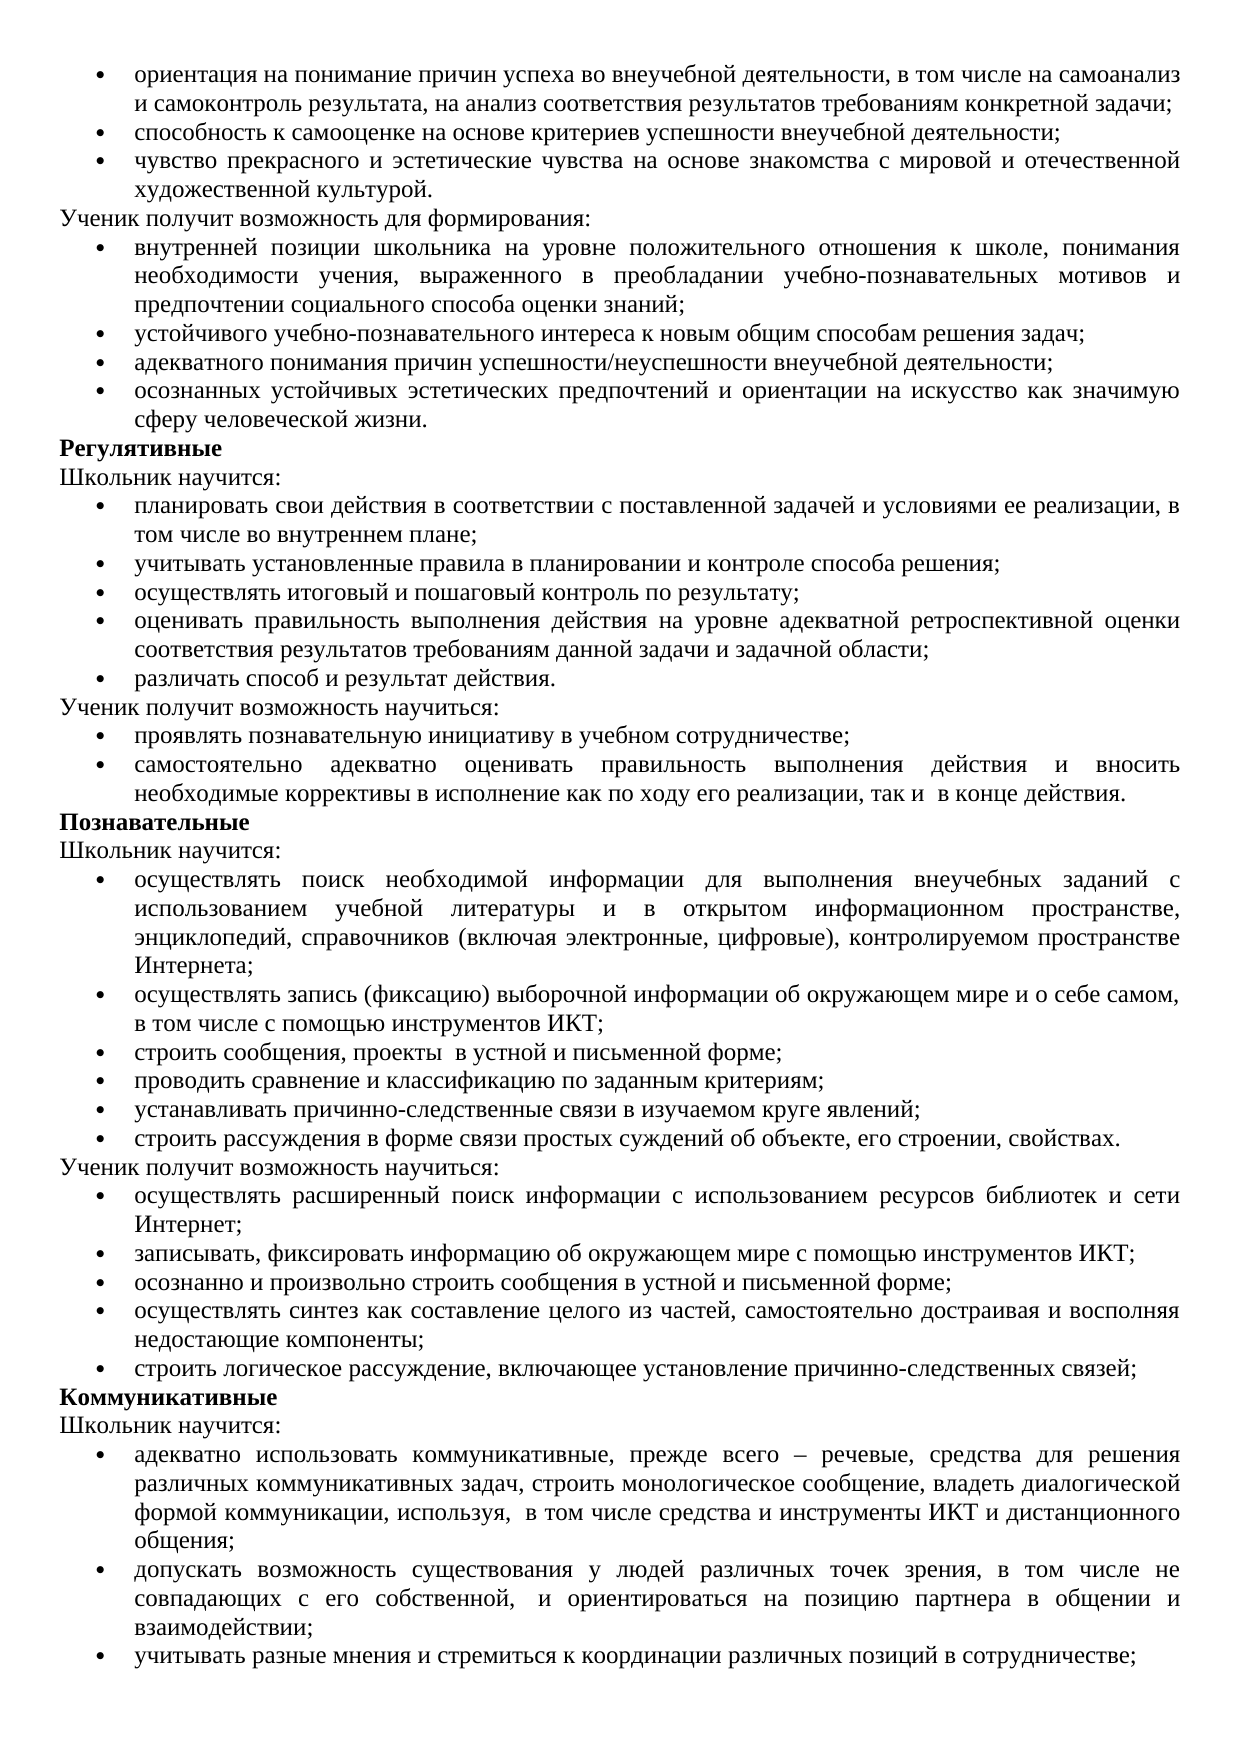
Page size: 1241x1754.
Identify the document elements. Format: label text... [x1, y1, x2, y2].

list строить рассуждения в форме связи простых суждений об объекте, его строении, свойствах. [97, 1123, 1181, 1152]
list проводить сравнение и классификацию по заданным критериям; [97, 1065, 1181, 1094]
list планировать свои действия в соответствии с поставленной задачей и условиями ее реализации, в том числе во внутреннем плане; [97, 490, 1181, 548]
text Ученик получит возможность научиться: [59, 1152, 1181, 1180]
list осуществлять синтез как составление целого из частей, самостоятельно достраивая и восполняя недостающие компоненты; [97, 1295, 1181, 1353]
list адекватно использовать коммуникативные, прежде всего – речевые, средства для решения различных коммуникативных задач, строить монологическое сообщение, владеть диалогической формой коммуникации, используя, в том числе средства и инструменты ИКТ и дистанционного общения; [97, 1439, 1181, 1554]
text Регулятивные [59, 433, 1181, 462]
list чувство прекрасного и эстетические чувства на основе знакомства с мировой и отечественной художественной культурой. [97, 145, 1181, 203]
list осуществлять поиск необходимой информации для выполнения внеучебных заданий с использованием учебной литературы и в открытом информационном пространстве, энциклопедий, справочников (включая электронные, цифровые), контролируемом пространстве Интернета; [97, 864, 1181, 979]
list проявлять познавательную инициативу в учебном сотрудничестве; [97, 720, 1181, 749]
text Познавательные [59, 807, 1181, 835]
text Ученик получит возможность научиться: [59, 692, 1181, 720]
list осознанных устойчивых эстетических предпочтений и ориентации на искусство как значимую сферу человеческой жизни. [97, 375, 1181, 433]
list осознанно и произвольно строить сообщения в устной и письменной форме; [97, 1267, 1181, 1295]
list записывать, фиксировать информацию об окружающем мире с помощью инструментов ИКТ; [97, 1238, 1181, 1267]
text Школьник научится: [59, 462, 1181, 490]
list осуществлять итоговый и пошаговый контроль по результату; [97, 577, 1181, 605]
text Коммуникативные [59, 1382, 1181, 1410]
text Школьник научится: [59, 1410, 1181, 1439]
list различать способ и результат действия. [97, 663, 1181, 692]
list внутренней позиции школьника на уровне положительного отношения к школе, понимания необходимости учения, выраженного в преобладании учебно-познавательных мотивов и предпочтении социального способа оценки знаний; [97, 232, 1181, 318]
list способность к самооценке на основе критериев успешности внеучебной деятельности; [97, 117, 1181, 145]
list осуществлять запись (фиксацию) выборочной информации об окружающем мире и о себе самом, в том числе с помощью инструментов ИКТ; [97, 979, 1181, 1037]
list оценивать правильность выполнения действия на уровне адекватной ретроспективной оценки соответствия результатов требованиям данной задачи и задачной области; [97, 605, 1181, 663]
list устанавливать причинно-следственные связи в изучаемом круге явлений; [97, 1094, 1181, 1123]
list учитывать установленные правила в планировании и контроле способа решения; [97, 548, 1181, 577]
list ориентация на понимание причин успеха во внеучебной деятельности, в том числе на самоанализ и самоконтроль результата, на анализ соответствия результатов требованиям конкретной задачи; [97, 59, 1181, 117]
text Ученик получит возможность для формирования: [59, 203, 1181, 232]
list строить сообщения, проекты в устной и письменной форме; [97, 1037, 1181, 1065]
list устойчивого учебно-познавательного интереса к новым общим способам решения задач; [97, 318, 1181, 347]
text Школьник научится: [59, 835, 1181, 864]
list адекватного понимания причин успешности/неуспешности внеучебной деятельности; [97, 347, 1181, 375]
list допускать возможность существования у людей различных точек зрения, в том числе не совпадающих с его собственной, и ориентироваться на позицию партнера в общении и взаимодействии; [97, 1554, 1181, 1640]
list самостоятельно адекватно оценивать правильность выполнения действия и вносить необходимые коррективы в исполнение как по ходу его реализации, так и в конце действия. [97, 749, 1181, 807]
list осуществлять расширенный поиск информации с использованием ресурсов библиотек и сети Интернет; [97, 1180, 1181, 1238]
list учитывать разные мнения и стремиться к координации различных позиций в сотрудничестве; [97, 1640, 1181, 1669]
list строить логическое рассуждение, включающее установление причинно-следственных связей; [97, 1353, 1181, 1382]
